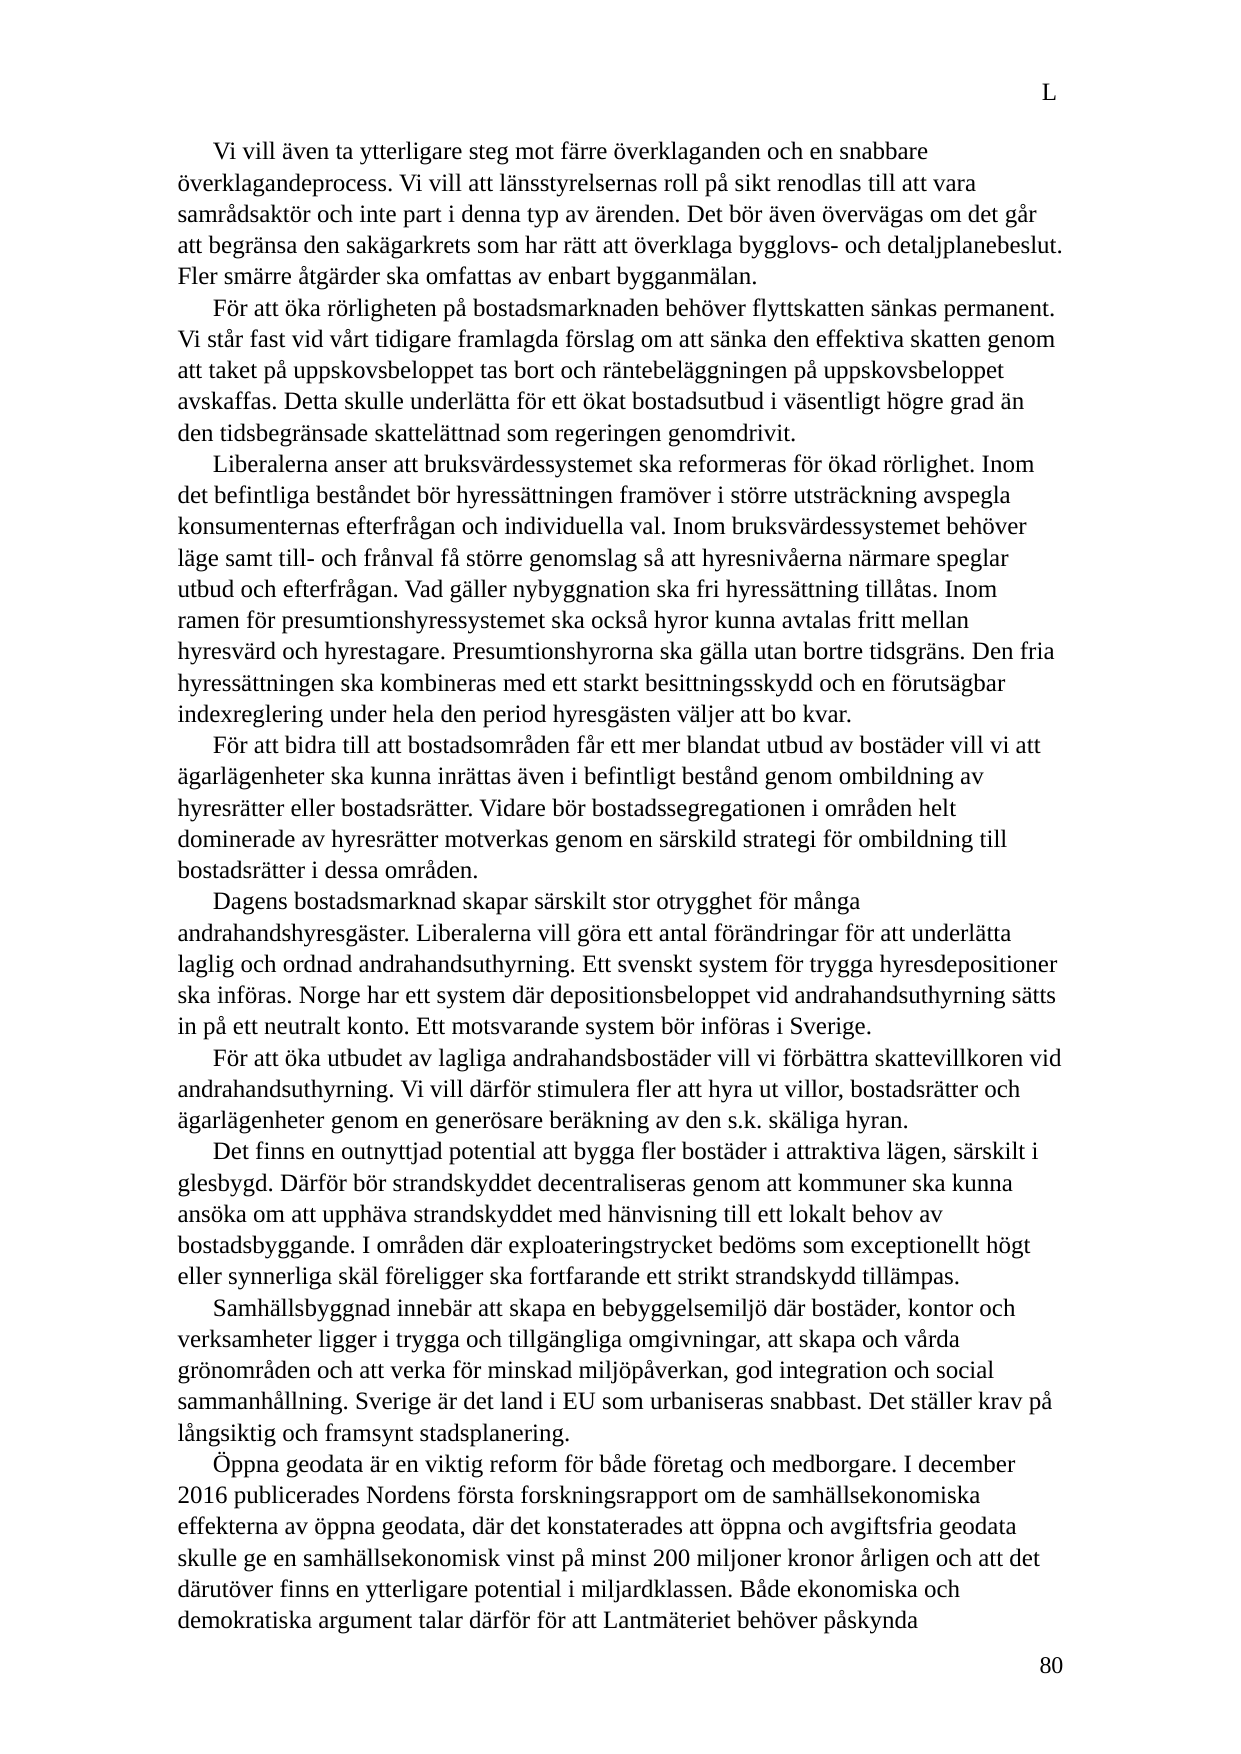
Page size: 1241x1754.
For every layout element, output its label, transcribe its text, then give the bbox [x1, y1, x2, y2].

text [177, 1446, 1063, 1634]
text Dagens bostadsmarknad skapar särskilt stor otrygghet för många andrahandshyresgäster. Liberalerna vill göra ett antal förändringar för att underlätta laglig och ordnad andrahandsuthyrning. Ett svenskt system för trygga hyresdepositioner ska införas. Norge har ett system där depositionsbeloppet vid andrahandsuthyrning sätts in på ett neutralt konto. Ett motsvarande system bör införas i Sverige. [177, 884, 1063, 1040]
text Det finns en outnyttjad potential att bygga fler bostäder i attraktiva lägen, särskilt i glesbygd. Därför bör strandskyddet decentraliseras genom att kommuner ska kunna ansöka om att upphäva strandskyddet med hänvisning till ett lokalt behov av bostadsbyggande. I områden där exploateringstrycket bedöms som exceptionellt högt eller synnerliga skäl föreligger ska fortfarande ett strikt strandskydd tillämpas. [177, 1134, 1063, 1290]
text Samhällsbyggnad innebär att skapa en bebyggelsemiljö där bostäder, kontor och verksamheter ligger i trygga och tillgängliga omgivningar, att skapa och vårda grönområden och att verka för minskad miljöpåverkan, god integration och social sammanhållning. Sverige är det land i EU som urbaniseras snabbast. Det ställer krav på långsiktig och framsynt stadsplanering. [177, 1290, 1063, 1446]
text Liberalerna anser att bruksvärdessystemet ska reformeras för ökad rörlighet. Inom det befintliga beståndet bör hyressättningen framöver i större utsträckning avspegla konsumenternas efterfrågan och individuella val. Inom bruksvärdessystemet behöver läge samt till- och frånval få större genomslag så att hyresnivåerna närmare speglar utbud och efterfrågan. Vad gäller nybyggnation ska fri hyressättning tillåtas. Inom ramen för presumtionshyressystemet ska också hyror kunna avtalas fritt mellan hyresvärd och hyrestagare. Presumtionshyrorna ska gälla utan bortre tidsgräns. Den fria hyressättningen ska kombineras med ett starkt besittningsskydd och en förutsägbar indexreglering under hela den period hyresgästen väljer att bo kvar. [177, 446, 1063, 728]
text Vi vill även ta ytterligare steg mot färre överklaganden och en snabbare överklagandeprocess. Vi vill att länsstyrelsernas roll på sikt renodlas till att vara samrådsaktör och inte part i denna typ av ärenden. Det bör även övervägas om det går att begränsa den sakägarkrets som har rätt att överklaga bygglovs- och detaljplanebeslut. Fler smärre åtgärder ska omfattas av enbart bygganmälan. [177, 134, 1063, 290]
text För att bidra till att bostadsområden får ett mer blandat utbud av bostäder vill vi att ägarlägenheter ska kunna inrättas även i befintligt bestånd genom ombildning av hyresrätter eller bostadsrätter. Vidare bör bostadssegregationen i områden helt dominerade av hyresrätter motverkas genom en särskild strategi för ombildning till bostadsrätter i dessa områden. [177, 728, 1063, 884]
text För att öka rörligheten på bostadsmarknaden behöver flyttskatten sänkas permanent. Vi står fast vid vårt tidigare framlagda förslag om att sänka den effektiva skatten genom att taket på uppskovsbeloppet tas bort och räntebeläggningen på uppskovsbeloppet avskaffas. Detta skulle underlätta för ett ökat bostadsutbud i väsentligt högre grad än den tidsbegränsade skattelättnad som regeringen genomdrivit. [177, 290, 1063, 446]
text För att öka utbudet av lagliga andrahandsbostäder vill vi förbättra skattevillkoren vid andrahandsuthyrning. Vi vill därför stimulera fler att hyra ut villor, bostadsrätter och ägarlägenheter genom en generösare beräkning av den s.k. skäliga hyran. [177, 1040, 1063, 1134]
